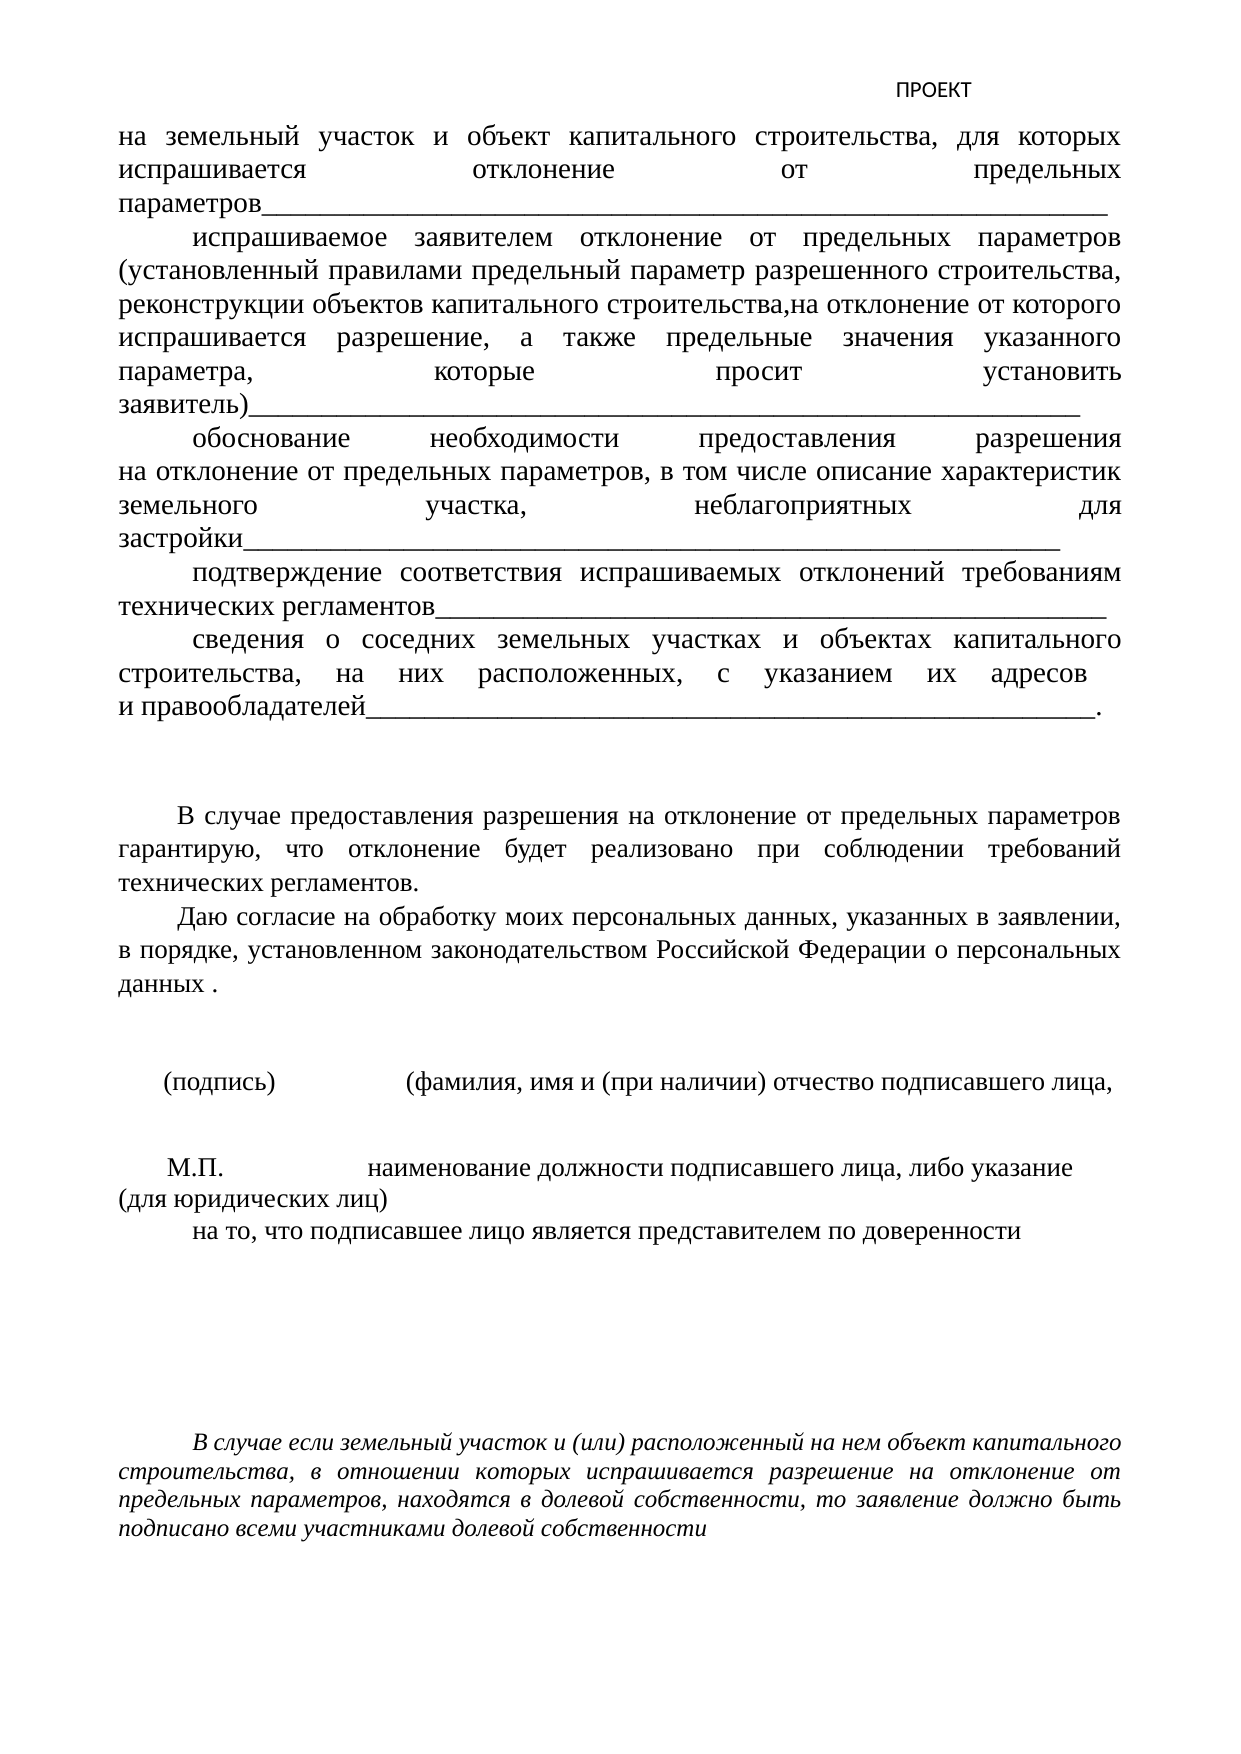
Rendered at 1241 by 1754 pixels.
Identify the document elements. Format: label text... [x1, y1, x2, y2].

text обоснование необходимости предоставления разрешения на отклонение от предельных параметров, в том числе описание характеристик земельного участка, неблагоприятных для застройки________________________________________________________ [118, 420, 1122, 554]
text сведения о соседних земельных участках и объектах капитального строительства, на них расположенных, с указанием их адресов и правообладателей__________________________________________________. [118, 621, 1122, 722]
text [118, 118, 1122, 219]
text на то, что подписавшее лицо является представителем по доверенности [118, 1214, 1122, 1245]
text М.П. наименование должности подписавшего лица, либо указание [118, 1151, 1122, 1183]
text В случае предоставления разрешения на отклонение от предельных параметров гарантирую, что отклонение будет реализовано при соблюдении требований технических регламентов. [118, 797, 1122, 898]
text испрашиваемое заявителем отклонение от предельных параметров (установленный правилами предельный параметр разрешенного строительства, реконструкции объектов капитального строительства,на отклонение от которого испрашивается разрешение, а также предельные значения указанного параметра, которые просит установить заявитель)_________________________________________________________ [118, 219, 1122, 420]
text Даю согласие на обработку моих персональных данных, указанных в заявлении, в порядке, установленном законодательством Российской Федерации о персональных данных . [118, 898, 1122, 999]
text подтверждение соответствия испрашиваемых отклонений требованиям технических регламентов______________________________________________ [118, 554, 1122, 621]
text В случае если земельный участок и (или) расположенный на нем объект капитального строительства, в отношении которых испрашивается разрешение на отклонение от предельных параметров, находятся в долевой собственности, то заявление должно быть подписано всеми участниками долевой собственности [118, 1427, 1122, 1542]
text (подпись) (фамилия, имя и (при наличии) отчество подписавшего лица, [163, 1065, 1122, 1096]
text (для юридических лиц) [118, 1183, 1122, 1214]
